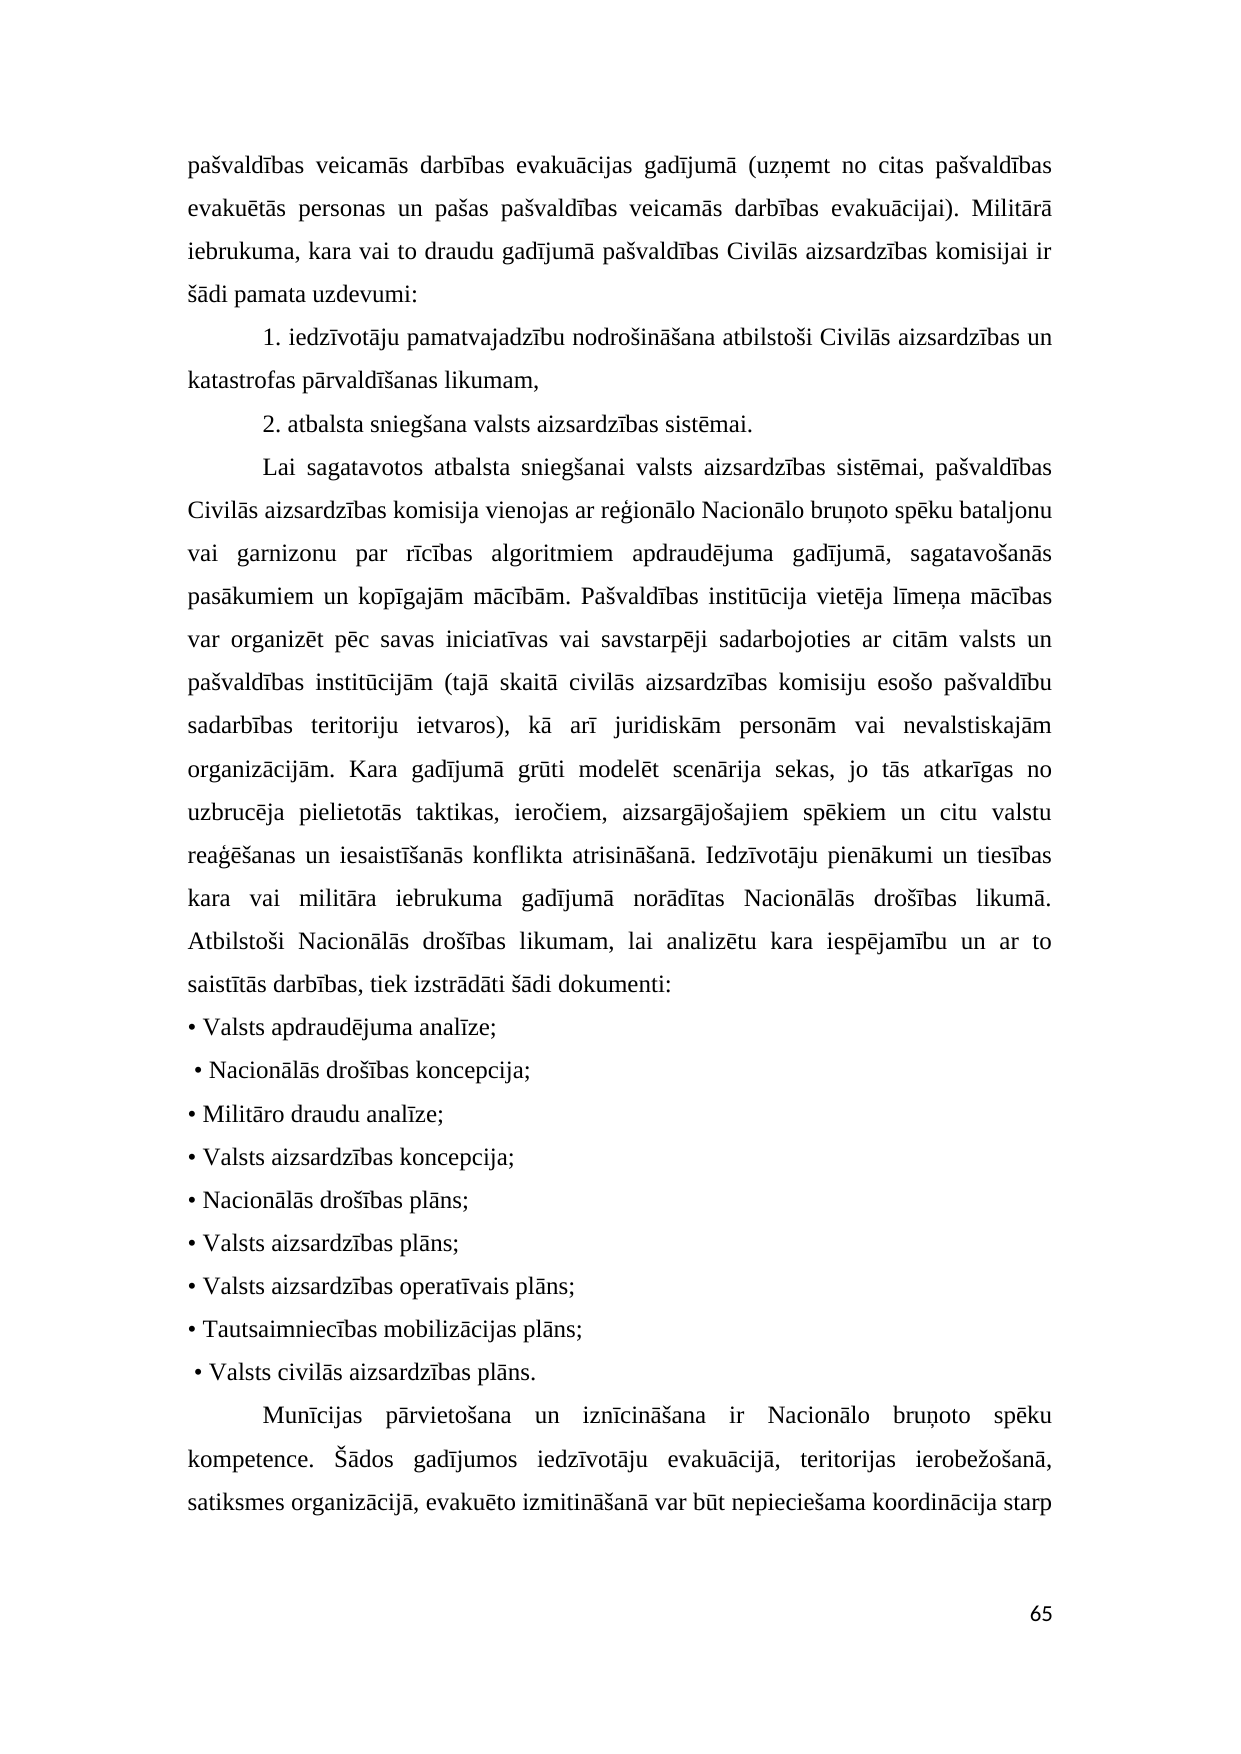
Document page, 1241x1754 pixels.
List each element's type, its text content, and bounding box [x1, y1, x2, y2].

text • Nacionālās drošības koncepcija; [187, 1056, 1053, 1084]
text • Valsts aizsardzības plāns; [187, 1228, 1053, 1257]
text • Valsts apdraudējuma analīze; [187, 1012, 1053, 1041]
text • Valsts civilās aizsardzības plāns. [187, 1357, 1053, 1386]
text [187, 150, 1053, 308]
text 1. iedzīvotāju pamatvajadzību nodrošināšana atbilstoši Civilās aizsardzības un katastrofas pārvaldīšanas likumam, [187, 322, 1053, 394]
text • Tautsaimniecības mobilizācijas plāns; [187, 1314, 1053, 1343]
text 2. atbalsta sniegšana valsts aizsardzības sistēmai. [187, 409, 1053, 437]
text • Nacionālās drošības plāns; [187, 1185, 1053, 1214]
text Lai sagatavotos atbalsta sniegšanai valsts aizsardzības sistēmai, pašvaldības Civilās aizsardzības komisija vienojas ar reģionālo Nacionālo bruņoto spēku bataljonu vai garnizonu par rīcības algoritmiem apdraudējuma gadījumā, sagatavošanās pasākumiem un kopīgajām mācībām. Pašvaldības institūcija vietēja līmeņa mācības var organizēt pēc savas iniciatīvas vai savstarpēji sadarbojoties ar citām valsts un pašvaldības institūcijām (tajā skaitā civilās aizsardzības komisiju esošo pašvaldību sadarbības teritoriju ietvaros), kā arī juridiskām personām vai nevalstiskajām organizācijām. Kara gadījumā grūti modelēt scenārija sekas, jo tās atkarīgas no uzbrucēja pielietotās taktikas, ieročiem, aizsargājošajiem spēkiem un citu valstu reaģēšanas un iesaistīšanās konflikta atrisināšanā. Iedzīvotāju pienākumi un tiesības kara vai militāra iebrukuma gadījumā norādītas Nacionālās drošības likumā. Atbilstoši Nacionālās drošības likumam, lai analizētu kara iespējamību un ar to saistītās darbības, tiek izstrādāti šādi dokumenti: [187, 452, 1053, 998]
text • Militāro draudu analīze; [187, 1099, 1053, 1127]
text • Valsts aizsardzības operatīvais plāns; [187, 1271, 1053, 1300]
text • Valsts aizsardzības koncepcija; [187, 1142, 1053, 1171]
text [187, 1401, 1053, 1516]
